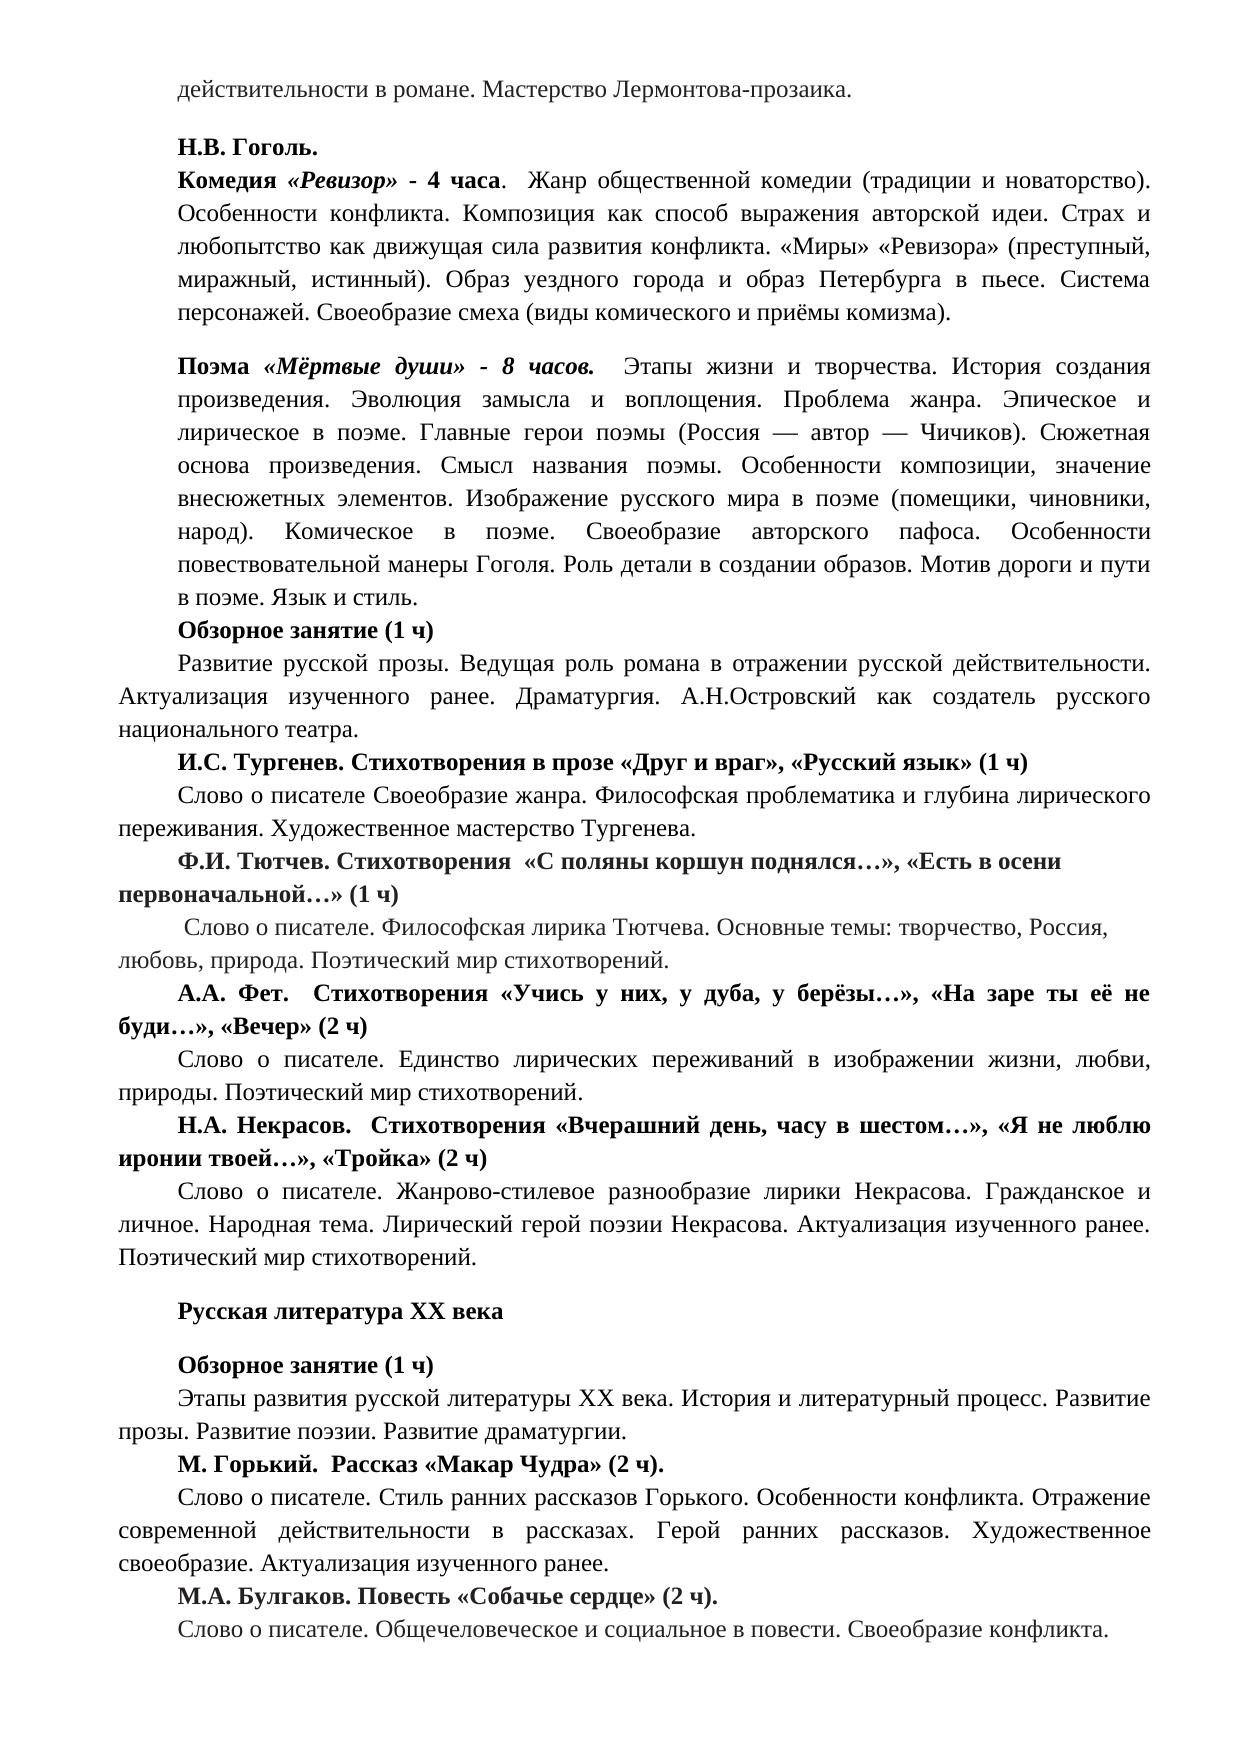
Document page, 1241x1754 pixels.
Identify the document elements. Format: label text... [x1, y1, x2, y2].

text Развитие русской прозы. Ведущая роль романа в отражении русской действительности. Актуализация изученного ранее. Драматургия. А.Н.Островский как создатель русского национального театра. [118, 648, 1152, 743]
text Н.А. Некрасов. Стихотворения «Вчерашний день, часу в шестом…», «Я не люблю иронии твоей…», «Тройка» (2 ч) [118, 1110, 1152, 1172]
text Ф.И. Тютчев. Стихотворения «С поляны коршун поднялся…», «Есть в осени первоначальной…» (1 ч) [118, 846, 1143, 908]
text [118, 1614, 1143, 1643]
text А.А. Фет. Стихотворения «Учись у них, у дуба, у берёзы…», «На заре ты её не буди…», «Вечер» (2 ч) [118, 978, 1152, 1040]
text Слово о писателе. Единство лирических переживаний в изображении жизни, любви, природы. Поэтический мир стихотворений. [118, 1044, 1152, 1106]
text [177, 74, 1143, 103]
text Слово о писателе. Жанрово-стилевое разнообразие лирики Некрасова. Гражданское и личное. Народная тема. Лирический герой поэзии Некрасова. Актуализация изученного ранее. Поэтический мир стихотворений. [118, 1176, 1152, 1271]
text Н.В. Гоголь. [118, 132, 1152, 161]
text М.А. Булгаков. Повесть «Собачье сердце» (2 ч). [118, 1581, 1143, 1610]
text Слово о писателе Своеобразие жанра. Философская проблематика и глубина лирического переживания. Художественное мастерство Тургенева. [118, 780, 1152, 842]
text Этапы развития русской литературы XX века. История и литературный процесс. Развитие прозы. Развитие поэзии. Развитие драматургии. [118, 1383, 1152, 1445]
text Обзорное занятие (1 ч) [118, 1350, 1152, 1379]
text Обзорное занятие (1 ч) [118, 615, 1152, 644]
text М. Горький. Рассказ «Макар Чудра» (2 ч). [118, 1449, 1152, 1478]
text Слово о писателе. Философская лирика Тютчева. Основные темы: творчество, Россия, любовь, природа. Поэтический мир стихотворений. [118, 912, 1143, 974]
text Поэма «Мёртвые души» - 8 часов. Этапы жизни и творчества. История создания произведения. Эволюция замысла и воплощения. Проблема жанра. Эпическое и лирическое в поэме. Главные герои поэмы (Россия — автор — Чичиков). Сюжетная основа произведения. Смысл названия поэмы. Особенности композиции, значение внесюжетных элементов. Изображение русского мира в поэме (помещики, чиновники, народ). Комическое в поэме. Своеобразие авторского пафоса. Особенности повествовательной манеры Гоголя. Роль детали в создании образов. Мотив дороги и пути в поэме. Язык и стиль. [177, 351, 1152, 611]
text Русская литература XX века [118, 1296, 1152, 1325]
text Слово о писателе. Стиль ранних рассказов Горького. Особенности конфликта. Отражение современной действительности в рассказах. Герой ранних рассказов. Художественное своеобразие. Актуализация изученного ранее. [118, 1482, 1152, 1577]
text И.С. Тургенев. Стихотворения в прозе «Друг и враг», «Русский язык» (1 ч) [118, 747, 1152, 776]
text Комедия «Ревизор» - 4 часа. Жанр общественной комедии (традиции и новаторство). Особенности конфликта. Композиция как способ выражения авторской идеи. Страх и любопытство как движущая сила развития конфликта. «Миры» «Ревизора» (преступный, миражный, истинный). Образ уездного города и образ Петербурга в пьесе. Система персонажей. Своеобразие смеха (виды комического и приёмы комизма). [177, 165, 1152, 326]
